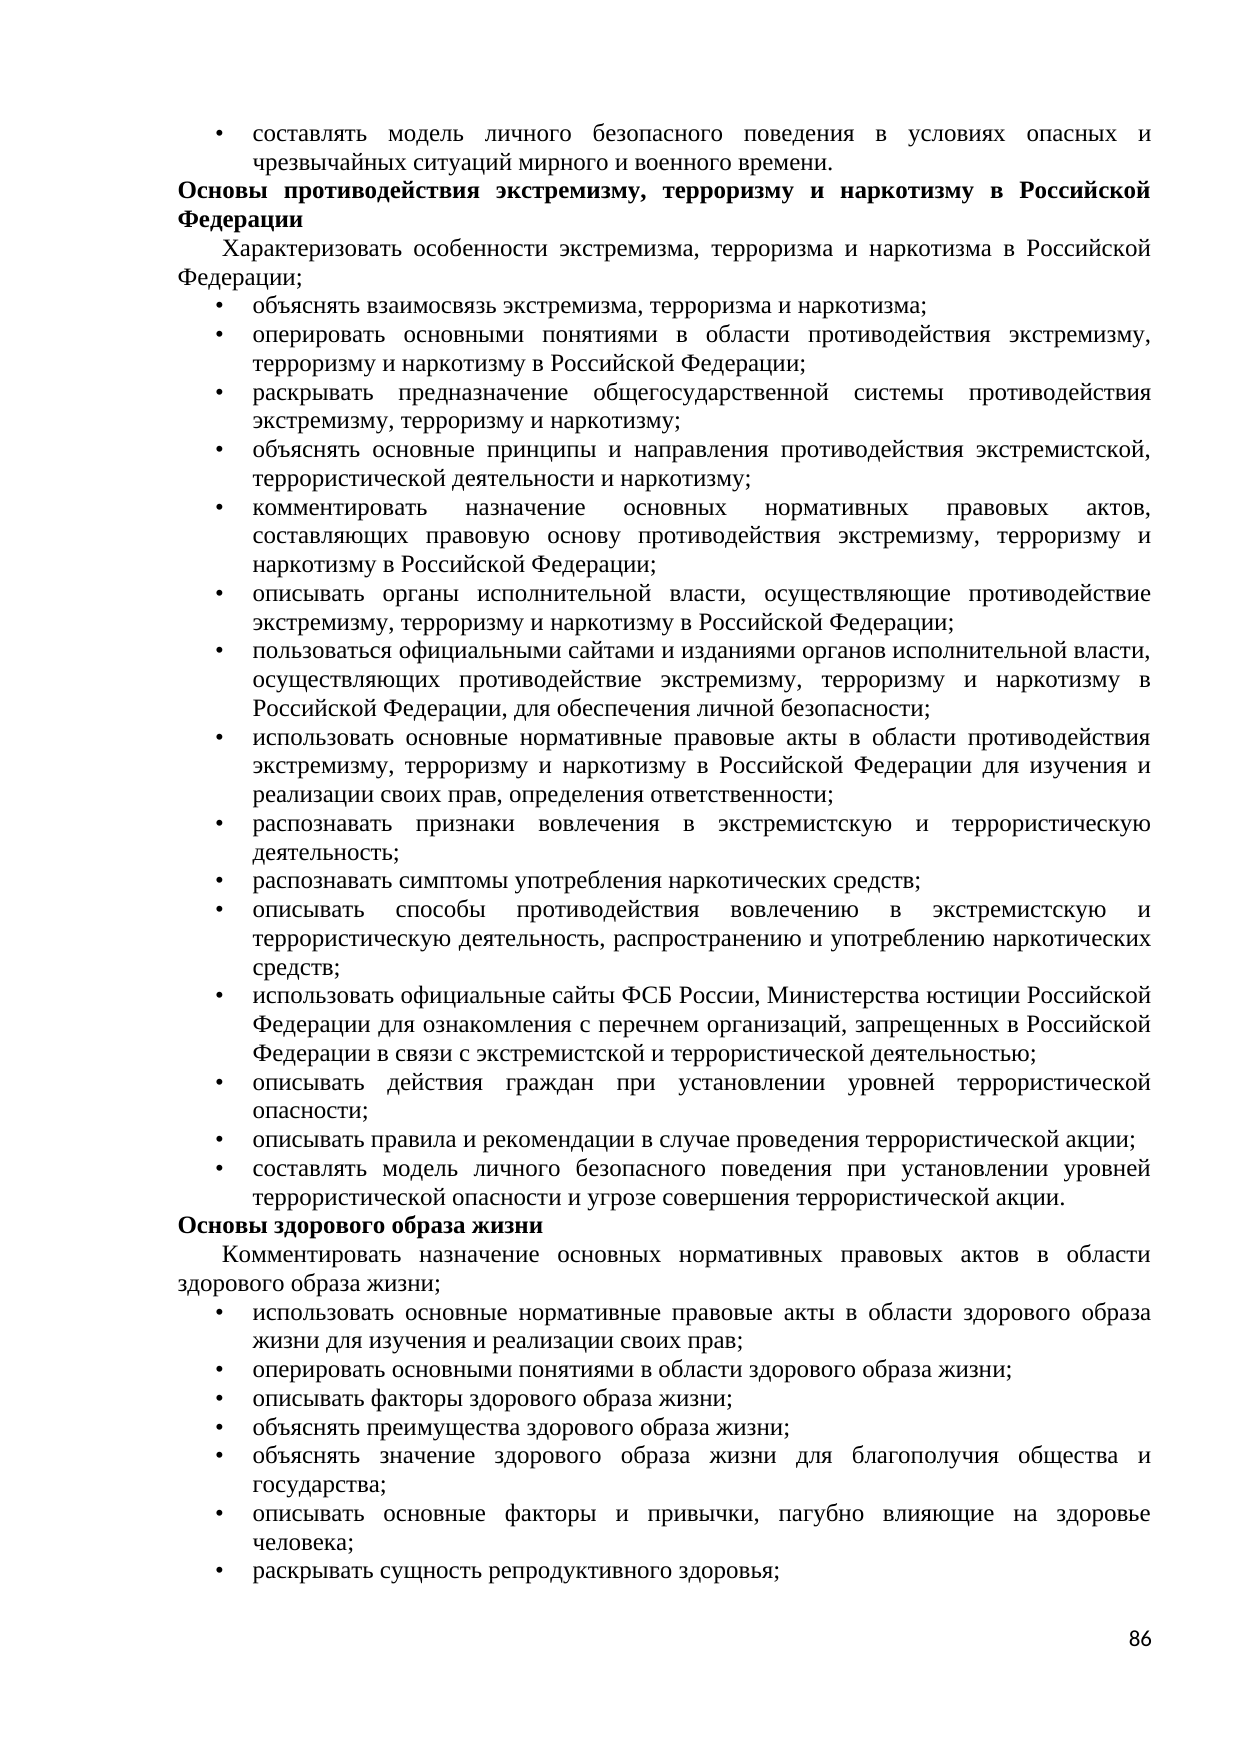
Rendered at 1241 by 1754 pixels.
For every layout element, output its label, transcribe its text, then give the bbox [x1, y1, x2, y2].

text Характеризовать особенности экстремизма, терроризма и наркотизма в Российской Федерации; [177, 233, 1152, 291]
list составлять модель личного безопасного поведения в условиях опасных и чрезвычайных ситуаций мирного и военного времени. [215, 118, 1152, 176]
list оперировать основными понятиями в области здорового образа жизни; [215, 1354, 1152, 1383]
list описывать правила и рекомендации в случае проведения террористической акции; [215, 1124, 1152, 1153]
list раскрывать сущность репродуктивного здоровья; [215, 1556, 1152, 1584]
list использовать официальные сайты ФСБ России, Министерства юстиции Российской Федерации для ознакомления с перечнем организаций, запрещенных в Российской Федерации в связи с экстремистской и террористической деятельностью; [215, 981, 1152, 1067]
list объяснять взаимосвязь экстремизма, терроризма и наркотизма; [215, 291, 1152, 319]
list использовать основные нормативные правовые акты в области противодействия экстремизму, терроризму и наркотизму в Российской Федерации для изучения и реализации своих прав, определения ответственности; [215, 722, 1152, 808]
list описывать основные факторы и привычки, пагубно влияющие на здоровье человека; [215, 1498, 1152, 1556]
text Комментировать назначение основных нормативных правовых актов в области здорового образа жизни; [177, 1239, 1152, 1297]
list комментировать назначение основных нормативных правовых актов, составляющих правовую основу противодействия экстремизму, терроризму и наркотизму в Российской Федерации; [215, 492, 1152, 578]
list объяснять преимущества здорового образа жизни; [215, 1412, 1152, 1441]
list объяснять основные принципы и направления противодействия экстремистской, террористической деятельности и наркотизму; [215, 434, 1152, 492]
list использовать основные нормативные правовые акты в области здорового образа жизни для изучения и реализации своих прав; [215, 1297, 1152, 1354]
list оперировать основными понятиями в области противодействия экстремизму, терроризму и наркотизму в Российской Федерации; [215, 319, 1152, 377]
list раскрывать предназначение общегосударственной системы противодействия экстремизму, терроризму и наркотизму; [215, 377, 1152, 434]
list описывать способы противодействия вовлечению в экстремистскую и террористическую деятельность, распространению и употреблению наркотических средств; [215, 894, 1152, 981]
list пользоваться официальными сайтами и изданиями органов исполнительной власти, осуществляющих противодействие экстремизму, терроризму и наркотизму в Российской Федерации, для обеспечения личной безопасности; [215, 636, 1152, 722]
list описывать действия граждан при установлении уровней террористической опасности; [215, 1067, 1152, 1124]
list описывать органы исполнительной власти, осуществляющие противодействие экстремизму, терроризму и наркотизму в Российской Федерации; [215, 578, 1152, 636]
list распознавать симптомы употребления наркотических средств; [215, 866, 1152, 894]
list объяснять значение здорового образа жизни для благополучия общества и государства; [215, 1441, 1152, 1498]
text Основы здорового образа жизни [177, 1211, 1152, 1239]
list распознавать признаки вовлечения в экстремистскую и террористическую деятельность; [215, 808, 1152, 866]
text Основы противодействия экстремизму, терроризму и наркотизму в Российской Федерации [177, 176, 1152, 233]
list составлять модель личного безопасного поведения при установлении уровней террористической опасности и угрозе совершения террористической акции. [215, 1153, 1152, 1211]
list описывать факторы здорового образа жизни; [215, 1383, 1152, 1412]
